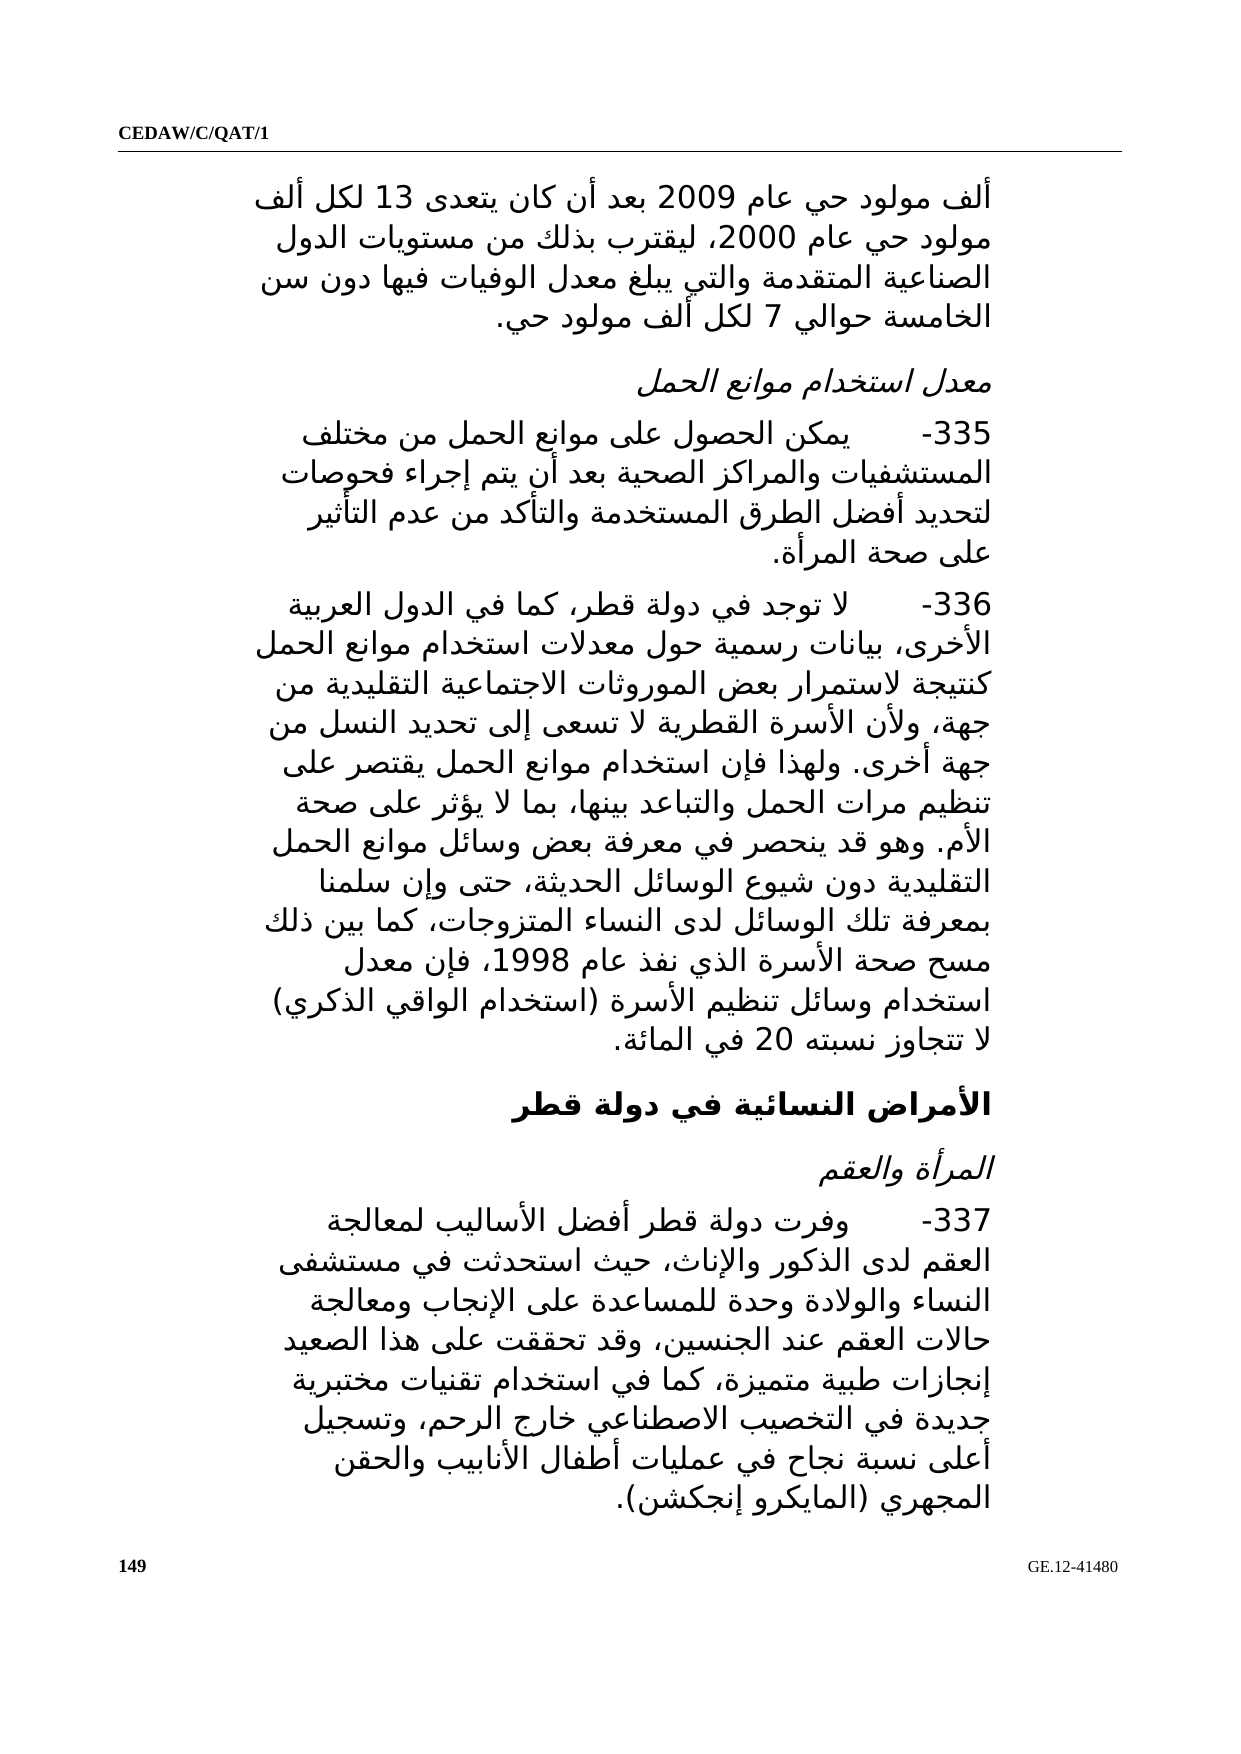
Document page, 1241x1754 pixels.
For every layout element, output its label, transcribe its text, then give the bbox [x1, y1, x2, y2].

text 335- يمكن الحصول على موانع الحمل من مختلف المستشفيات والمراكز الصحية بعد أن يتم إجراء فحوصات لتحديد أفضل الطرق المستخدمة والتأكد من عدم التأثير على صحة المرأة. [248, 413, 992, 571]
text المرأة والعقم [248, 1148, 1122, 1188]
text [248, 177, 992, 336]
text 337- وفرت دولة قطر أفضل الأساليب لمعالجة العقم لدى الذكور والإناث، حيث استحدثت في مستشفى النساء والولادة وحدة للمساعدة على الإنجاب ومعالجة حالات العقم عند الجنسين، وقد تحققت على هذا الصعيد إنجازات طبية متميزة، كما في استخدام تقنيات مختبرية جديدة في التخصيب الاصطناعي خارج الرحم، وتسجيل أعلى نسبة نجاح في عمليات أطفال الأنابيب والحقن المجهري (المايكرو إنجكشن). [248, 1200, 992, 1517]
text 336- لا توجد في دولة قطر، كما في الدول العربية الأخرى، بيانات رسمية حول معدلات استخدام موانع الحمل كنتيجة لاستمرار بعض الموروثات الاجتماعية التقليدية من جهة، ولأن الأسرة القطرية لا تسعى إلى تحديد النسل من جهة أخرى. ولهذا فإن استخدام موانع الحمل يقتصر على تنظيم مرات الحمل والتباعد بينها، بما لا يؤثر على صحة الأم. وهو قد ينحصر في معرفة بعض وسائل موانع الحمل التقليدية دون شيوع الوسائل الحديثة، حتى وإن سلمنا بمعرفة تلك الوسائل لدى النساء المتزوجات، كما بين ذلك مسح صحة الأسرة الذي نفذ عام 1998، فإن معدل استخدام وسائل تنظيم الأسرة (استخدام الواقي الذكري) لا تتجاوز نسبته 20 في المائة. [248, 583, 992, 1058]
text الأمراض النسائية في دولة قطر [248, 1083, 1122, 1123]
text معدل استخدام موانع الحمل [248, 361, 1122, 400]
